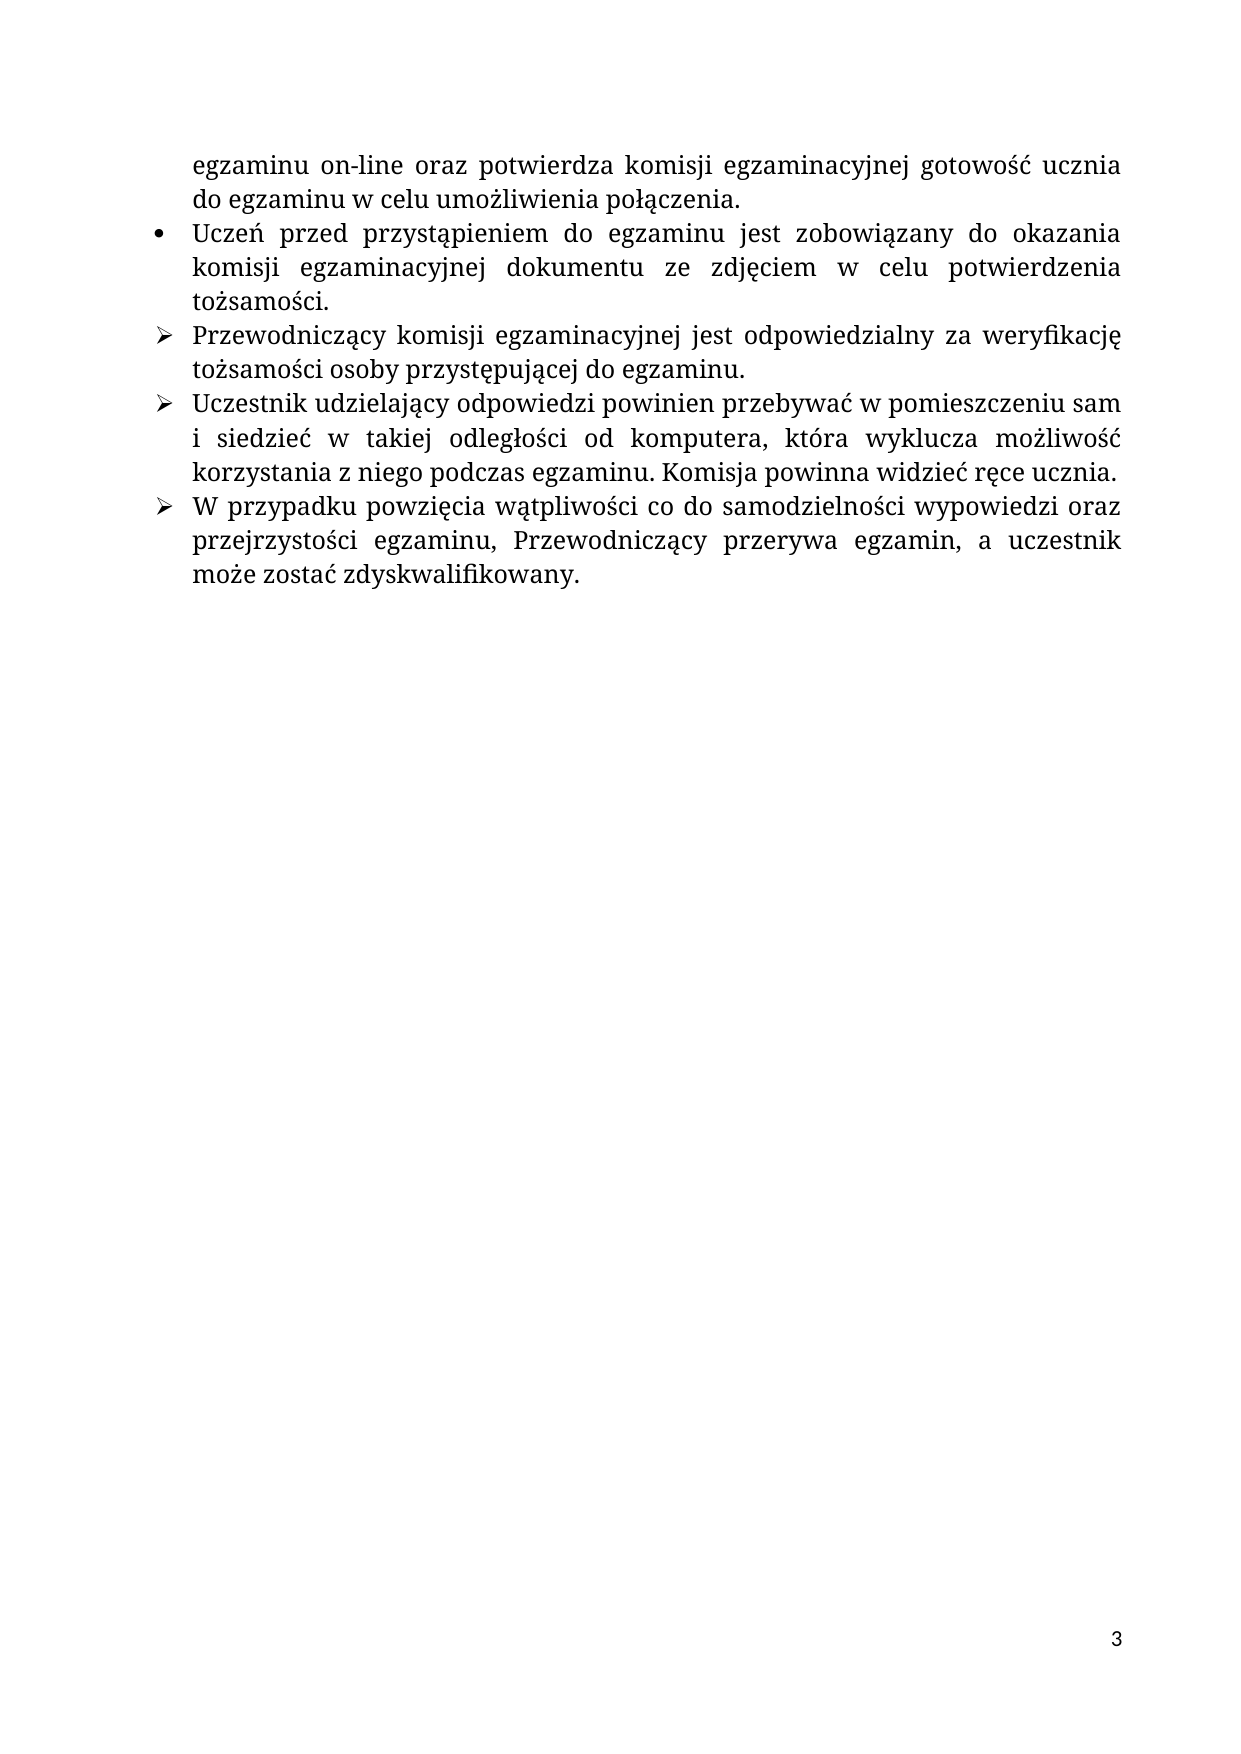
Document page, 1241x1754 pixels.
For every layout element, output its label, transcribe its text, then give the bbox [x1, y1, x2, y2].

list Przewodniczący komisji egzaminacyjnej jest odpowiedzialny za weryfikację tożsamości osoby przystępującej do egzaminu. [154, 318, 1122, 386]
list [154, 148, 1122, 216]
list Uczestnik udzielający odpowiedzi powinien przebywać w pomieszczeniu sam i siedzieć w takiej odległości od komputera, która wyklucza możliwość korzystania z niego podczas egzaminu. Komisja powinna widzieć ręce ucznia. [154, 386, 1122, 488]
list W przypadku powzięcia wątpliwości co do samodzielności wypowiedzi oraz przejrzystości egzaminu, Przewodniczący przerywa egzamin, a uczestnik może zostać zdyskwalifikowany. [154, 488, 1122, 591]
list Uczeń przed przystąpieniem do egzaminu jest zobowiązany do okazania komisji egzaminacyjnej dokumentu ze zdjęciem w celu potwierdzenia tożsamości. [154, 216, 1122, 318]
